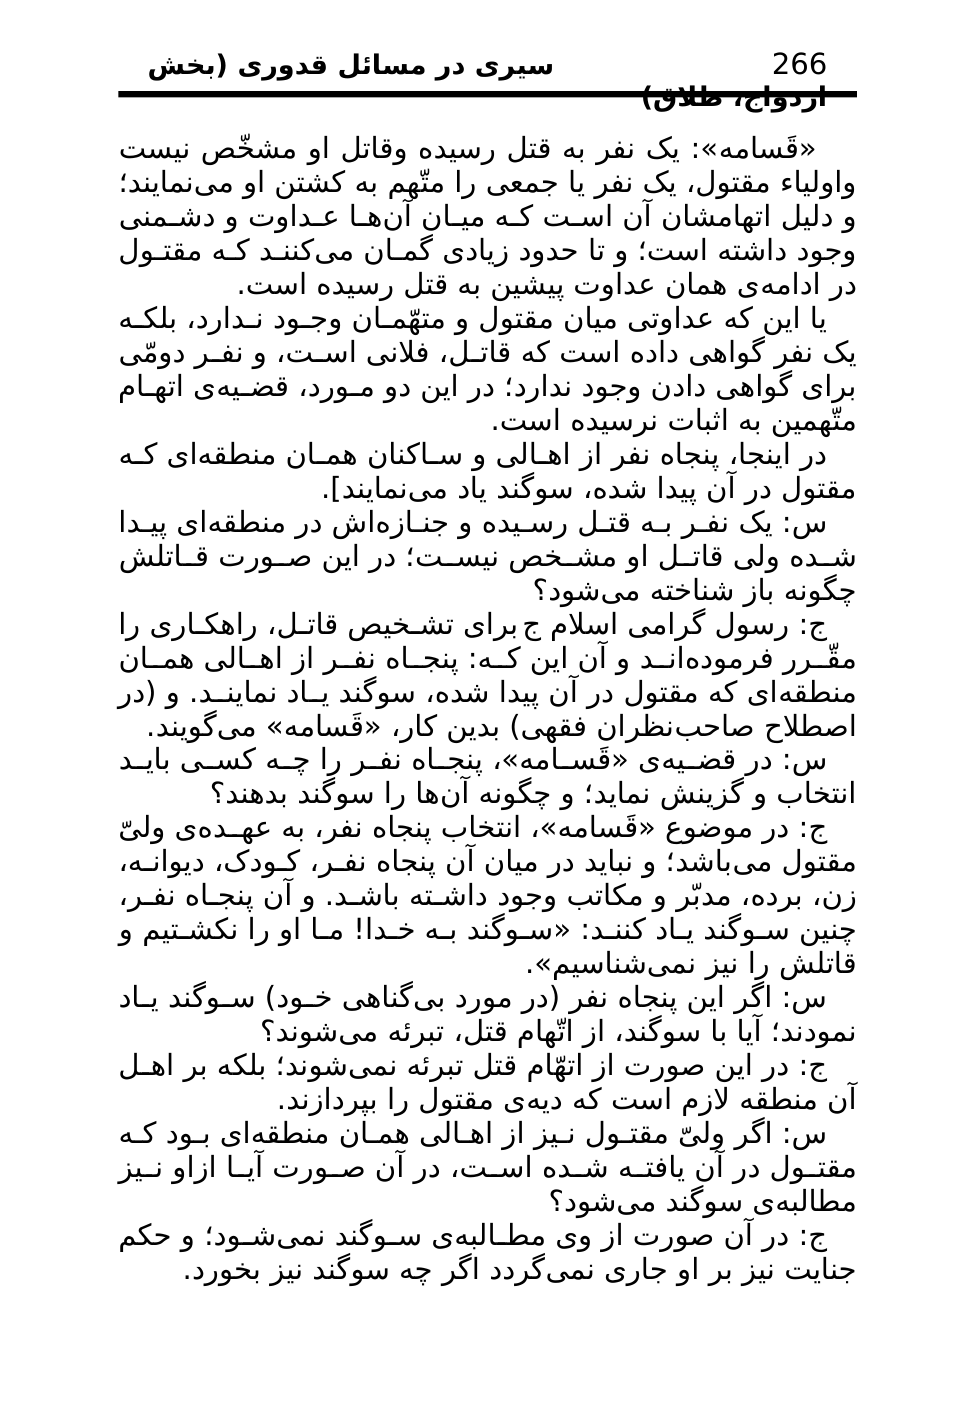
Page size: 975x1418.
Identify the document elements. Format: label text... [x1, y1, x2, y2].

text ج: در موضوع «قَسامه»، انتخاب پنجاه نفر، به عهده‌ی ولیّ مقتول می‌باشد؛ و نباید در میان آن پنجاه نفر، کودک، دیوانه، زن، برده، مدبّر و مکاتب وجود داشته باشد. و آن پنجاه نفر، چنین سوگند یاد کنند: «سوگند به خدا! ما او را نکشتیم و قاتلش را نیز نمی‌شناسیم». [118, 811, 857, 981]
text س: اگر این پنجاه نفر (در مورد بی‌گناهی خود) سوگند یاد نمودند؛ آیا با سوگند، از اتّهام قتل، تبرئه می‌شوند؟ [118, 981, 857, 1048]
text در اینجا، پنجاه نفر از اهالی و ساکنان همان منطقه‌ای که مقتول در آن پیدا شده، سوگند یاد می‌نمایند]. [118, 437, 857, 505]
text یا این که عداوتی میان مقتول و متهّمان وجود ندارد، بلکه یک نفر گواهی داده است که قاتل، فلانی است، و نفر دومّی برای گواهی دادن وجود ندارد؛ در این دو مورد، قضیه‌ی اتهام متّهمین به اثبات نرسیده است. [118, 301, 857, 437]
text س: یک نفر به قتل رسیده و جنازه‌اش در منطقه‌ای پیدا شده ولی قاتل او مشخص نیست؛ در این صورت قاتلش چگونه باز شناخته می‌شود؟ [118, 505, 857, 607]
text ج: در این صورت از اتهّام قتل تبرئه نمی‌شوند؛ بلکه بر اهل آن منطقه لازم است که دیه‌ی مقتول را بپردازند. [118, 1048, 857, 1116]
text «قَسامه»: یک نفر به قتل رسیده وقاتل او مشخّص نیست واولیاء مقتول، یک نفر یا جمعی را متّهم به کشتن او می‌نمایند؛ و دلیل اتهامشان آن است که میان آن‌ها عداوت و دشمنی وجود داشته است؛ و تا حدود زیادی گمان می‌کنند که مقتول در ادامه‌ی همان عداوت پیشین به قتل رسیده است. [118, 132, 857, 301]
text ج: رسول گرامی اسلام ج برای تشخیص قاتل، راهکاری را مقّرر فرموده‌اند و آن این که: پنجاه نفر از اهالی همان منطقه‌ای که مقتول در آن پیدا شده، سوگند یاد نمایند. و (در اصطلاح صاحب‌نظران فقهی) بدین کار، «قَسامه» می‌گویند. [118, 607, 857, 743]
text س: اگر ولیّ مقتول نیز از اهالی همان منطقه‌ای بود که مقتول در آن یافته شده است، در آن صورت آیا ازاو نیز مطالبه‌ی سوگند می‌شود؟ [118, 1116, 857, 1218]
text ج: در آن صورت از وی مطالبه‌ی سوگند نمی‌شود؛ و حکم جنایت نیز بر او جاری نمی‌گردد اگر چه سوگند نیز بخورد. [118, 1218, 857, 1286]
text س: در قضیه‌ی «قَسامه»، پنجاه نفر را چه کسی باید انتخاب و گزینش نماید؛ و چگونه آن‌ها را سوگند بدهند؟ [118, 743, 857, 811]
